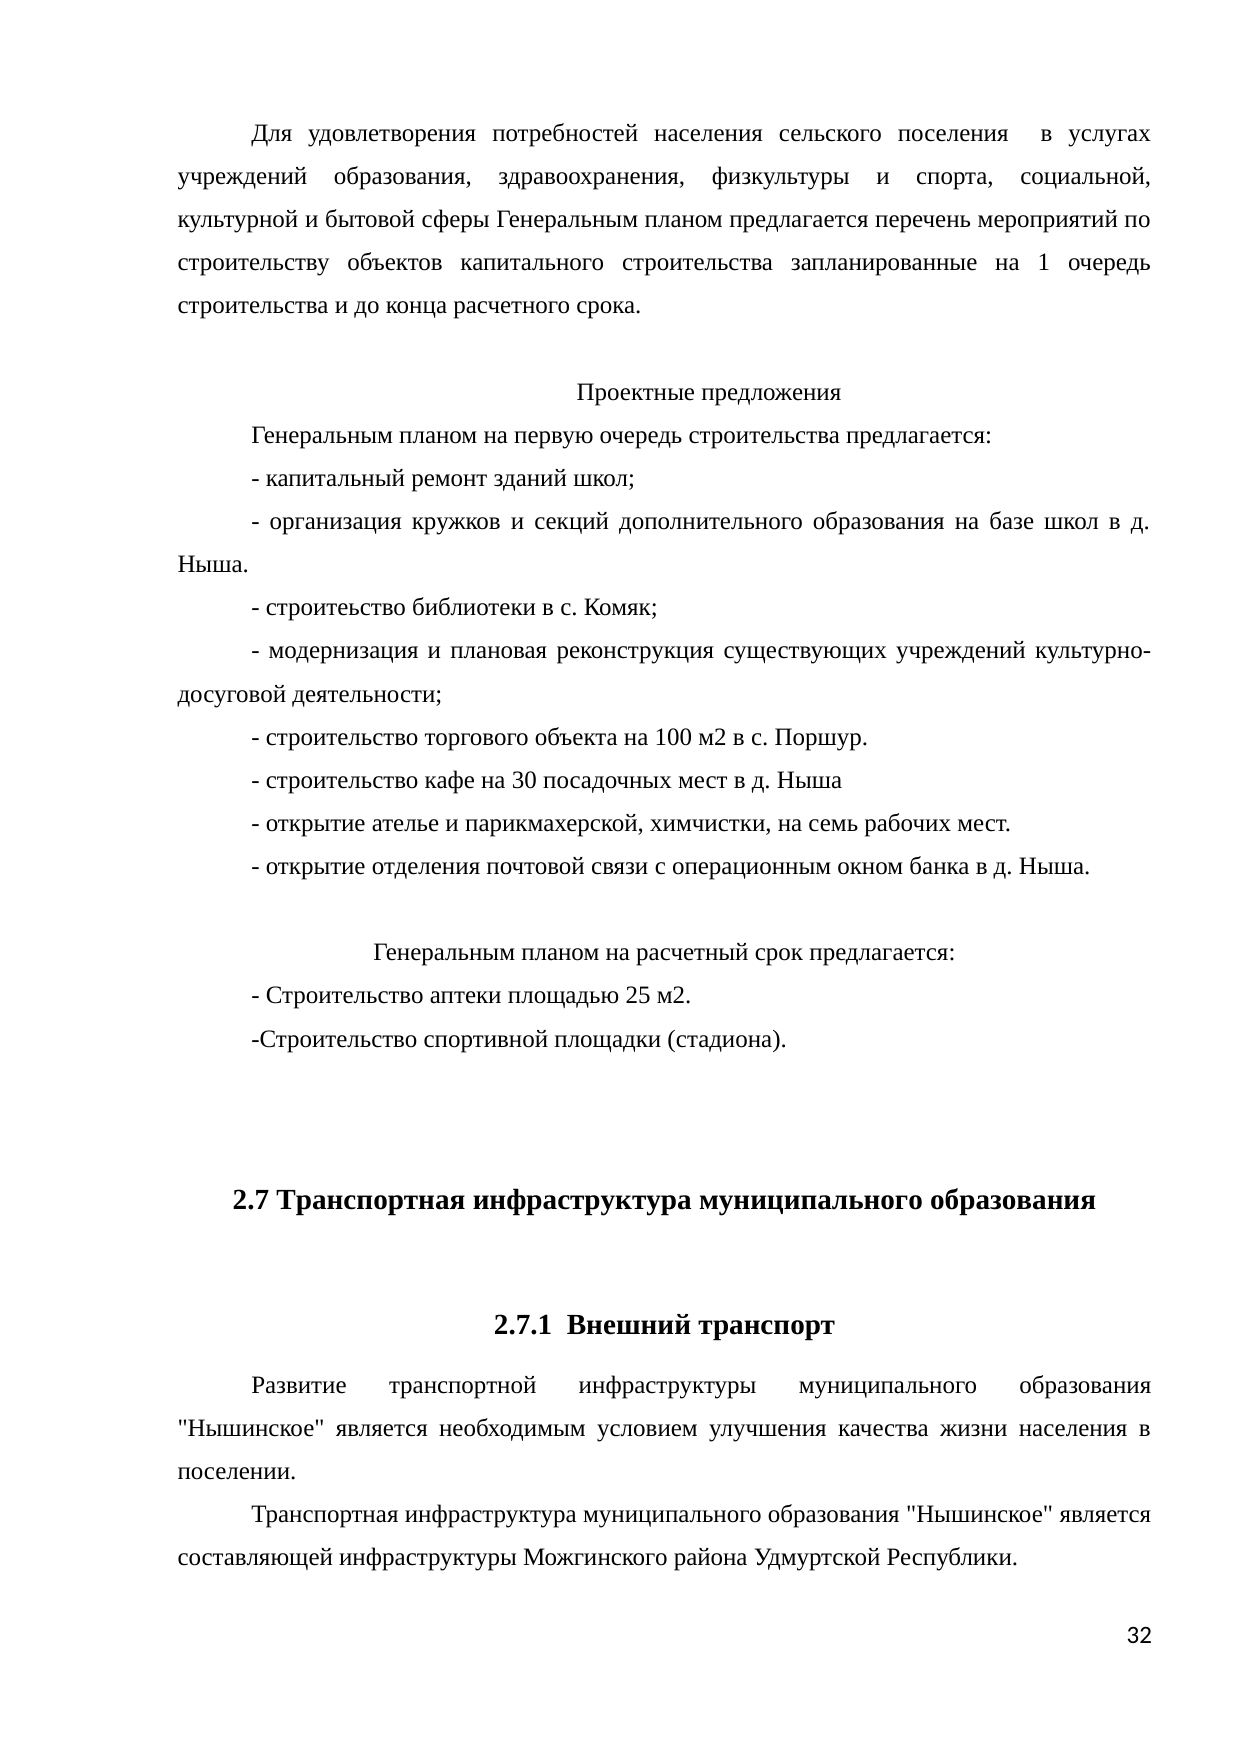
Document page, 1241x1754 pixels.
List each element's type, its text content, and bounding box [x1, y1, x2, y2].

text Для удовлетворения потребностей населения сельского поселения в услугах учреждений образования, здравоохранения, физкультуры и спорта, социальной, культурной и бытовой сферы Генеральным планом предлагается перечень мероприятий по строительству объектов капитального строительства запланированные на 1 очередь строительства и до конца расчетного срока. [177, 118, 1152, 319]
text - организация кружков и секций дополнительного образования на базе школ в д. Ныша. [177, 506, 1152, 578]
text Транспортная инфраструктура муниципального образования "Нышинское" является составляющей инфраструктуры Можгинского района Удмуртской Республики. [177, 1499, 1152, 1571]
text - открытие отделения почтовой связи с операционным окном банка в д. Ныша. [177, 851, 1152, 880]
text Проектные предложения [177, 377, 1152, 406]
text -Строительство спортивной площадки (стадиона). [177, 1024, 1152, 1052]
text - строитеьство библиотеки в с. Комяк; [177, 592, 1152, 621]
text - открытие ателье и парикмахерской, химчистки, на семь рабочих мест. [177, 808, 1152, 837]
text Генеральным планом на расчетный срок предлагается: [177, 937, 1152, 966]
text 2.7 Транспортная инфраструктура муниципального образования [177, 1182, 1152, 1216]
text - строительство торгового объекта на 100 м2 в с. Поршур. [177, 722, 1152, 751]
text - Строительство аптеки площадью 25 м2. [177, 981, 1152, 1009]
text 2.7.1 Внешний транспорт [177, 1307, 1152, 1341]
text - капитальный ремонт зданий школ; [177, 463, 1152, 492]
text - строительство кафе на 30 посадочных мест в д. Ныша [177, 765, 1152, 794]
text - модернизация и плановая реконструкция существующих учреждений культурно-досуговой деятельности; [177, 636, 1152, 707]
text Развитие транспортной инфраструктуры муниципального образования "Нышинское" является необходимым условием улучшения качества жизни населения в поселении. [177, 1370, 1152, 1485]
text Генеральным планом на первую очередь строительства предлагается: [177, 420, 1152, 449]
